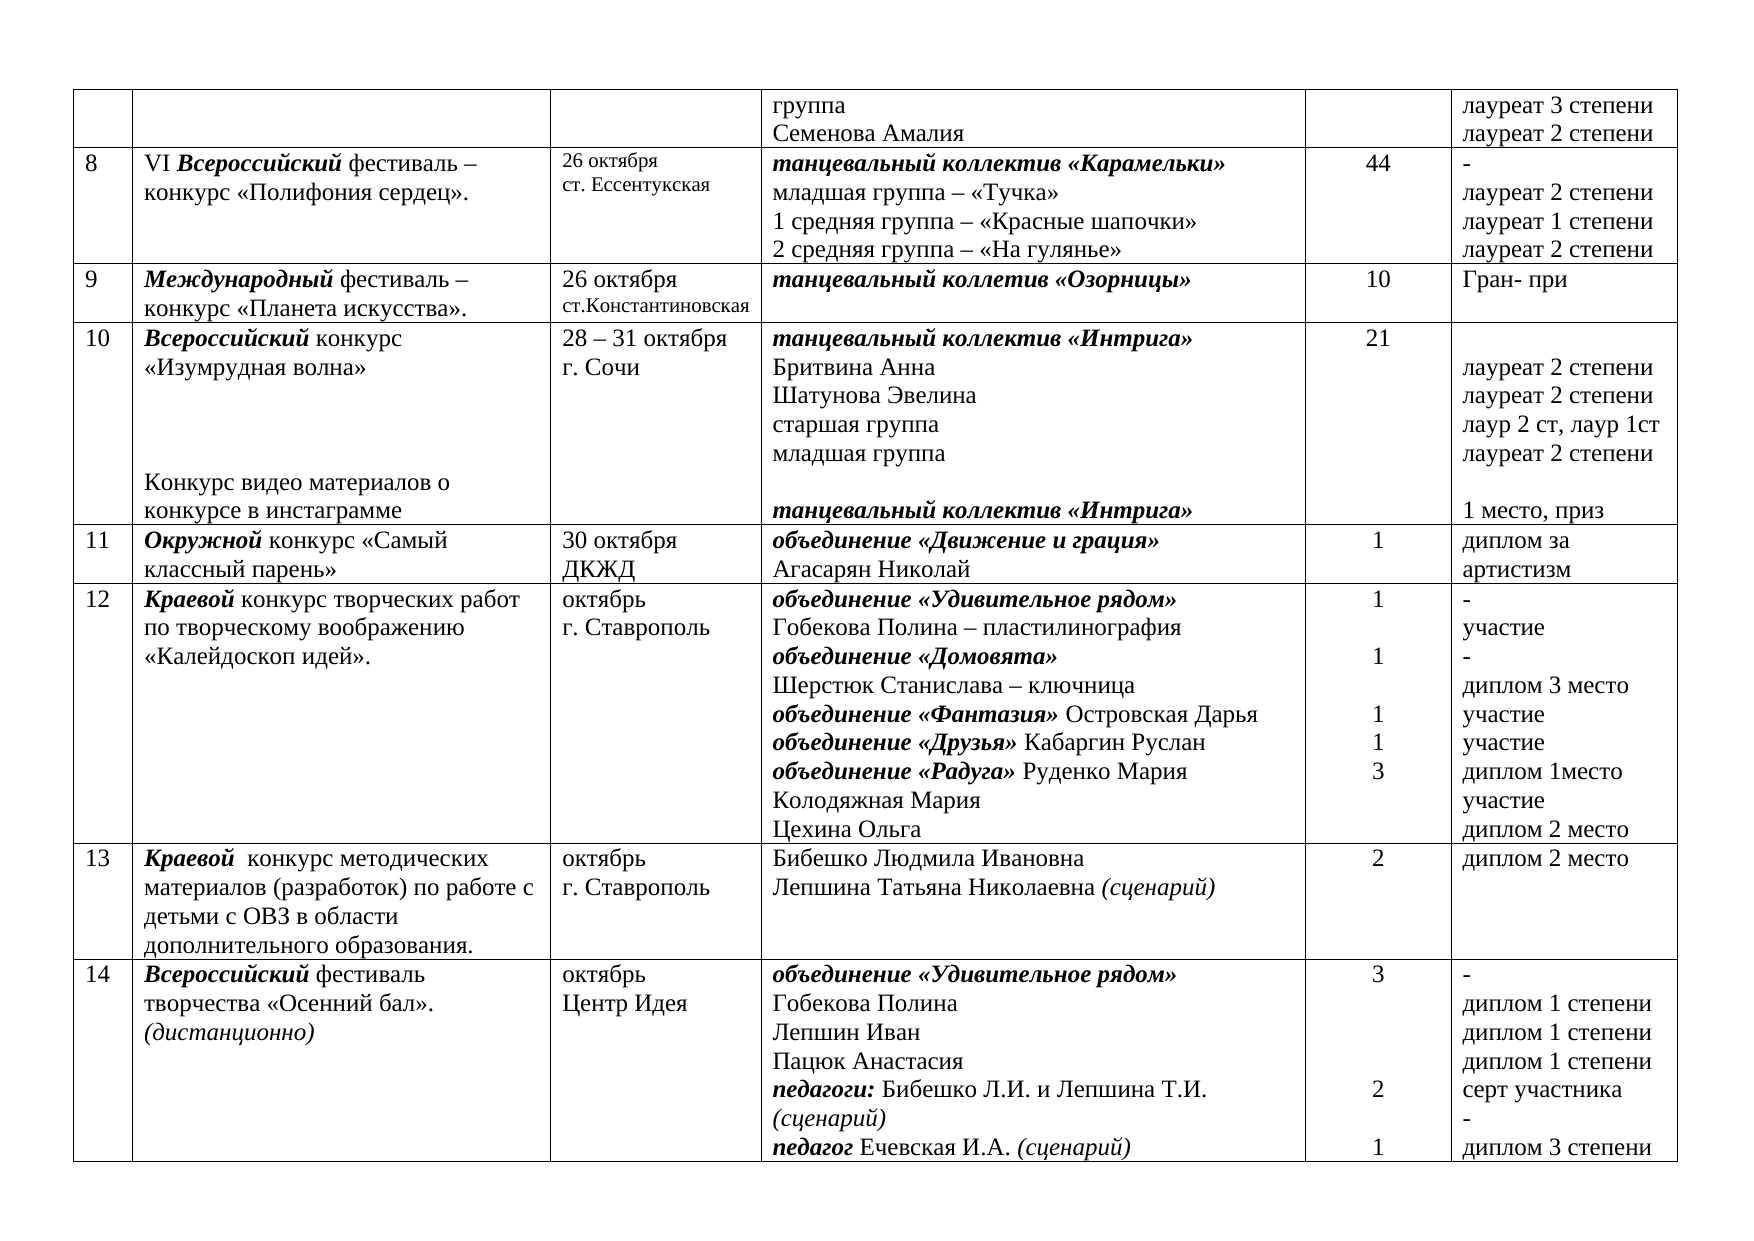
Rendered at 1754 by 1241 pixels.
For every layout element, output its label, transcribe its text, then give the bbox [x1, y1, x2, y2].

table_cell диплом за артистизм [1452, 525, 1677, 583]
table_cell октябрь Центр Идея [551, 960, 761, 1161]
table_cell Краевой конкурс творческих работ по творческому воображению «Калейдоскоп идей». [133, 584, 550, 842]
table_cell 10 [74, 323, 132, 524]
table_cell 21 [1306, 323, 1451, 524]
table_cell Краевой конкурс методических материалов (разработок) по работе с детьми с ОВЗ в области дополнительного образования. [133, 844, 550, 958]
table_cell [133, 960, 550, 1161]
table_cell 26 октября ст.Константиновская [551, 264, 761, 322]
table_cell танцевальный коллектив «Карамельки» младшая группа – «Тучка» 1 средняя группа – «Красные шапочки» 2 средняя группа – «На гулянье» [762, 148, 1305, 263]
table_cell 11 [74, 525, 132, 583]
table_cell танцевальный коллетив «Озорницы» [762, 264, 1305, 322]
table_cell диплом 2 место [1452, 844, 1677, 958]
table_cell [551, 90, 761, 147]
table_cell 8 [74, 148, 132, 263]
table_cell 12 [74, 584, 132, 842]
table_cell 1 1 1 1 3 [1306, 584, 1451, 842]
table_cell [1452, 960, 1677, 1161]
table_cell Международный фестиваль – конкурс «Планета искусства». [133, 264, 550, 322]
table_cell танцевальный коллектив «Интрига» Бритвина Анна Шатунова Эвелина старшая группа младшая группа танцевальный коллектив «Интрига» [762, 323, 1305, 524]
table_cell VI Всероссийский фестиваль – конкурс «Полифония сердец». [133, 148, 550, 263]
table_cell Окружной конкурс «Самый классный парень» [133, 525, 550, 583]
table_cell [762, 90, 1305, 147]
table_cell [1452, 90, 1677, 147]
table_cell октябрь г. Ставрополь [551, 584, 761, 842]
table_cell Бибешко Людмила Ивановна Лепшина Татьяна Николаевна (сценарий) [762, 844, 1305, 958]
table_cell Гран- при [1452, 264, 1677, 322]
table_cell октябрь г. Ставрополь [551, 844, 761, 958]
table_cell - лауреат 2 степени лауреат 1 степени лауреат 2 степени [1452, 148, 1677, 263]
table_cell 9 [74, 264, 132, 322]
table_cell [1306, 90, 1451, 147]
table_cell 10 [1306, 264, 1451, 322]
table_cell 2 [1306, 844, 1451, 958]
table_cell 13 [74, 844, 132, 958]
table_cell 28 – 31 октября г. Сочи [551, 323, 761, 524]
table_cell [762, 960, 1305, 1161]
table_cell 1 [1306, 525, 1451, 583]
table_cell 44 [1306, 148, 1451, 263]
table_cell лауреат 2 степени лауреат 2 степени лаур 2 ст, лаур 1ст лауреат 2 степени 1 место, приз [1452, 323, 1677, 524]
table_cell 30 октября ДКЖД [551, 525, 761, 583]
table_cell объединение «Удивительное рядом» Гобекова Полина – пластилинография объединение «Домовята» Шерстюк Станислава – ключница объединение «Фантазия» Островская Дарья объединение «Друзья» Кабаргин Руслан объединение «Радуга» Руденко Мария Колодяжная Мария Цехина Ольга [762, 584, 1305, 842]
table_cell Всероссийский конкурс «Изумрудная волна» Конкурс видео материалов о конкурсе в инстаграмме [133, 323, 550, 524]
table_cell 14 [74, 960, 132, 1161]
table_cell 7 [74, 90, 132, 147]
table_cell объединение «Движение и грация» Агасарян Николай [762, 525, 1305, 583]
table_cell 3 2 1 1 1 1 [1306, 960, 1451, 1161]
table_cell 26 октября ст. Ессентукская [551, 148, 761, 263]
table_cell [133, 90, 550, 147]
table_cell - участие - диплом 3 место участие участие диплом 1место участие диплом 2 место [1452, 584, 1677, 842]
